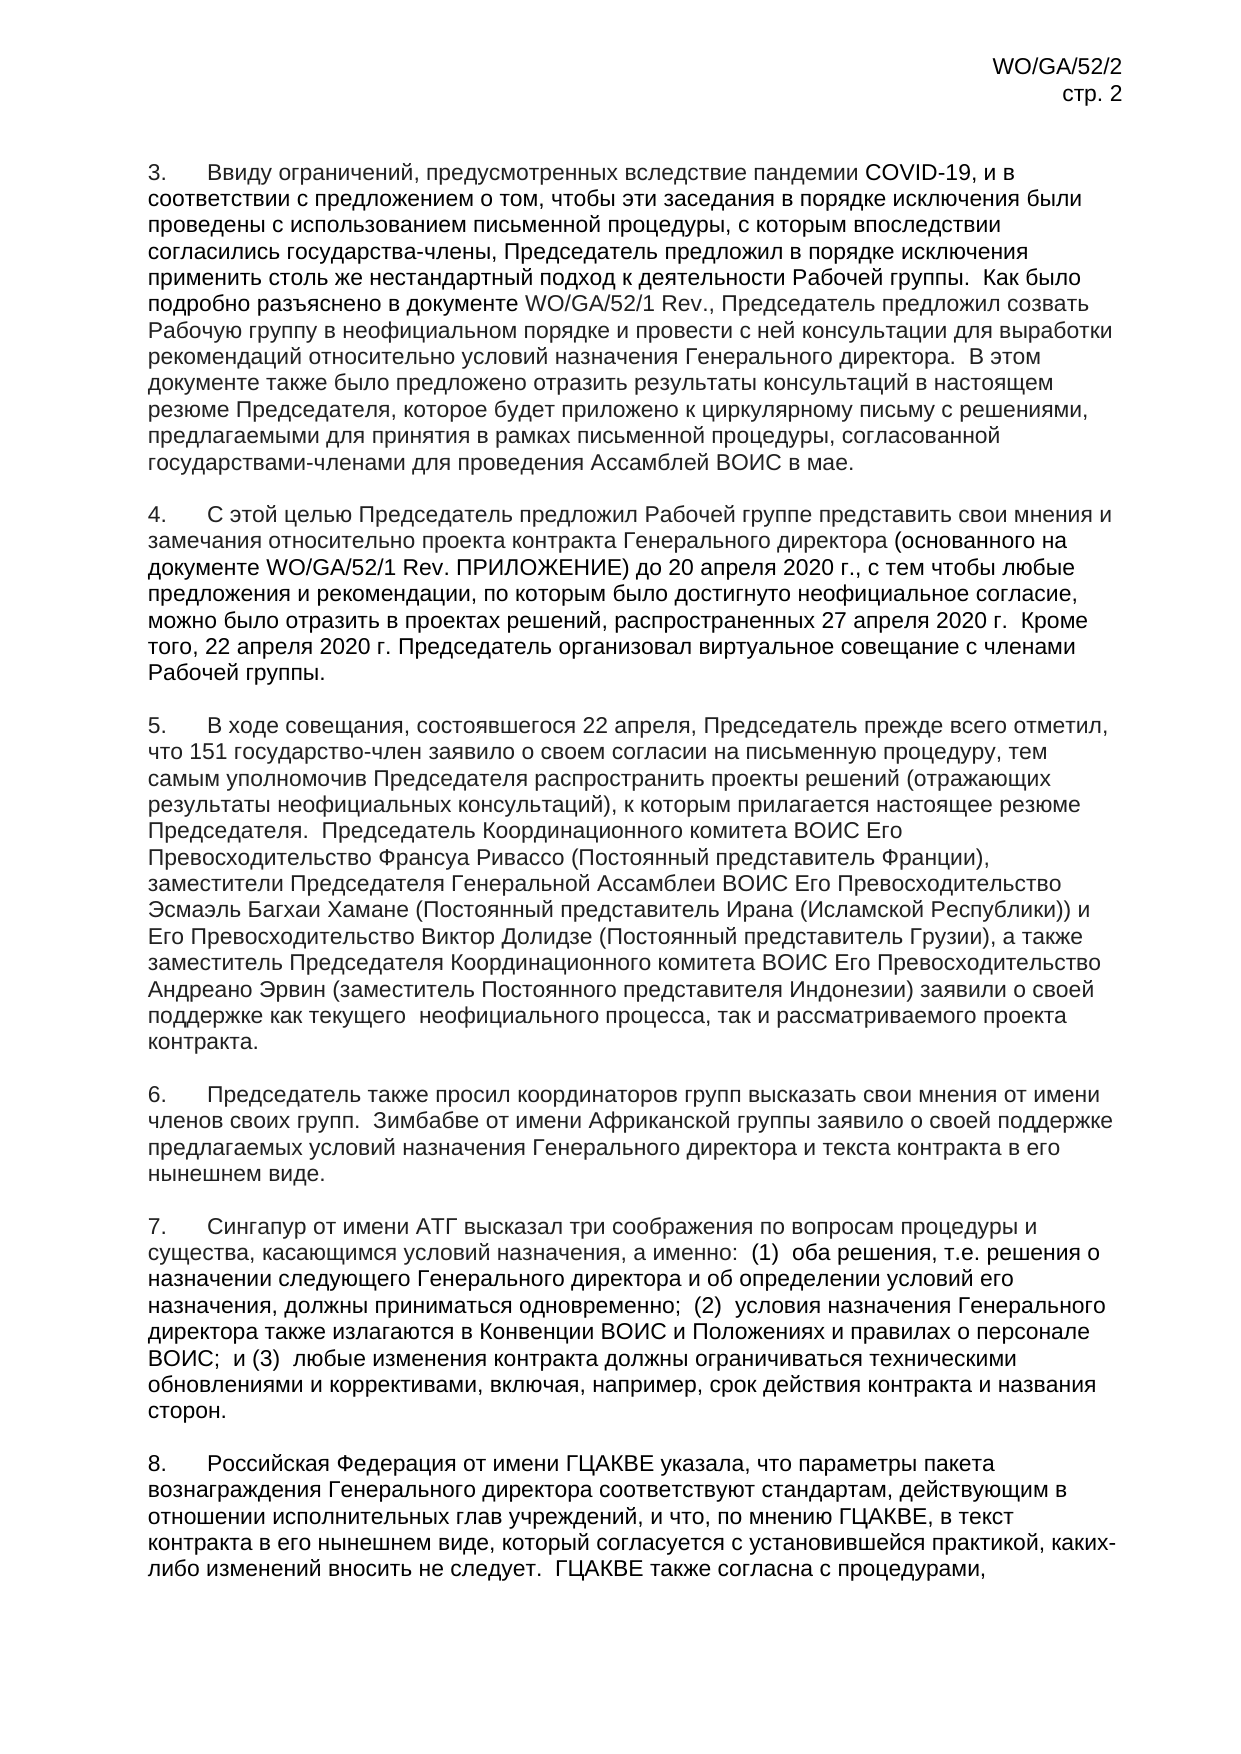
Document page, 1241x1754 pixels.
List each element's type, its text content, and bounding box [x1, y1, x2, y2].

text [148, 1450, 1122, 1582]
text 3. Ввиду ограничений, предусмотренных вследствие пандемии COVID-19, и в соответствии с предложением о том, чтобы эти заседания в порядке исключения были проведены с использованием письменной процедуры, с которым впоследствии согласились государства-члены, Председатель предложил в порядке исключения применить столь же нестандартный подход к деятельности Рабочей группы. Как было подробно разъяснено в документе WO/GA/52/1 Rev., Председатель предложил созвать Рабочую группу в неофициальном порядке и провести с ней консультации для выработки рекомендаций относительно условий назначения Генерального директора. В этом документе также было предложено отразить результаты консультаций в настоящем резюме Председателя, которое будет приложено к циркулярному письму с решениями, предлагаемыми для принятия в рамках письменной процедуры, согласованной государствами-членами для проведения Ассамблей ВОИС в мае. [148, 158, 1122, 475]
text 4. С этой целью Председатель предложил Рабочей группе представить свои мнения и замечания относительно проекта контракта Генерального директора (основанного на документе WO/GA/52/1 Rev. ПРИЛОЖЕНИЕ) до 20 апреля 2020 г., с тем чтобы любые предложения и рекомендации, по которым было достигнуто неофициальное согласие, можно было отразить в проектах решений, распространенных 27 апреля 2020 г. Кроме того, 22 апреля 2020 г. Председатель организовал виртуальное совещание с членами Рабочей группы. [148, 501, 1122, 686]
text 7. Сингапур от имени АТГ высказал три соображения по вопросам процедуры и существа, касающимся условий назначения, а именно: (1) оба решения, т.е. решения о назначении следующего Генерального директора и об определении условий его назначения, должны приниматься одновременно; (2) условия назначения Генерального директора также излагаются в Конвенции ВОИС и Положениях и правилах о персонале ВОИС; и (3) любые изменения контракта должны ограничиваться техническими обновлениями и коррективами, включая, например, срок действия контракта и названия сторон. [148, 1213, 1122, 1423]
text 6. Председатель также просил координаторов групп высказать свои мнения от имени членов своих групп. Зимбабве от имени Африканской группы заявило о своей поддержке предлагаемых условий назначения Генерального директора и текста контракта в его нынешнем виде. [148, 1081, 1122, 1186]
text 5. В ходе совещания, состоявшегося 22 апреля, Председатель прежде всего отметил, что 151 государство-член заявило о своем согласии на письменную процедуру, тем самым уполномочив Председателя распространить проекты решений (отражающих результаты неофициальных консультаций), к которым прилагается настоящее резюме Председателя. Председатель Координационного комитета ВОИС Его Превосходительство Франсуа Ривассо (Постоянный представитель Франции), заместители Председателя Генеральной Ассамблеи ВОИС Его Превосходительство Эсмаэль Багхаи Хамане (Постоянный представитель Ирана (Исламской Республики)) и Его Превосходительство Виктор Долидзе (Постоянный представитель Грузии), а также заместитель Председателя Координационного комитета ВОИС Его Превосходительство Андреано Эрвин (заместитель Постоянного представителя Индонезии) заявили о своей поддержке как текущего неофициального процесса, так и рассматриваемого проекта контракта. [148, 712, 1122, 1054]
